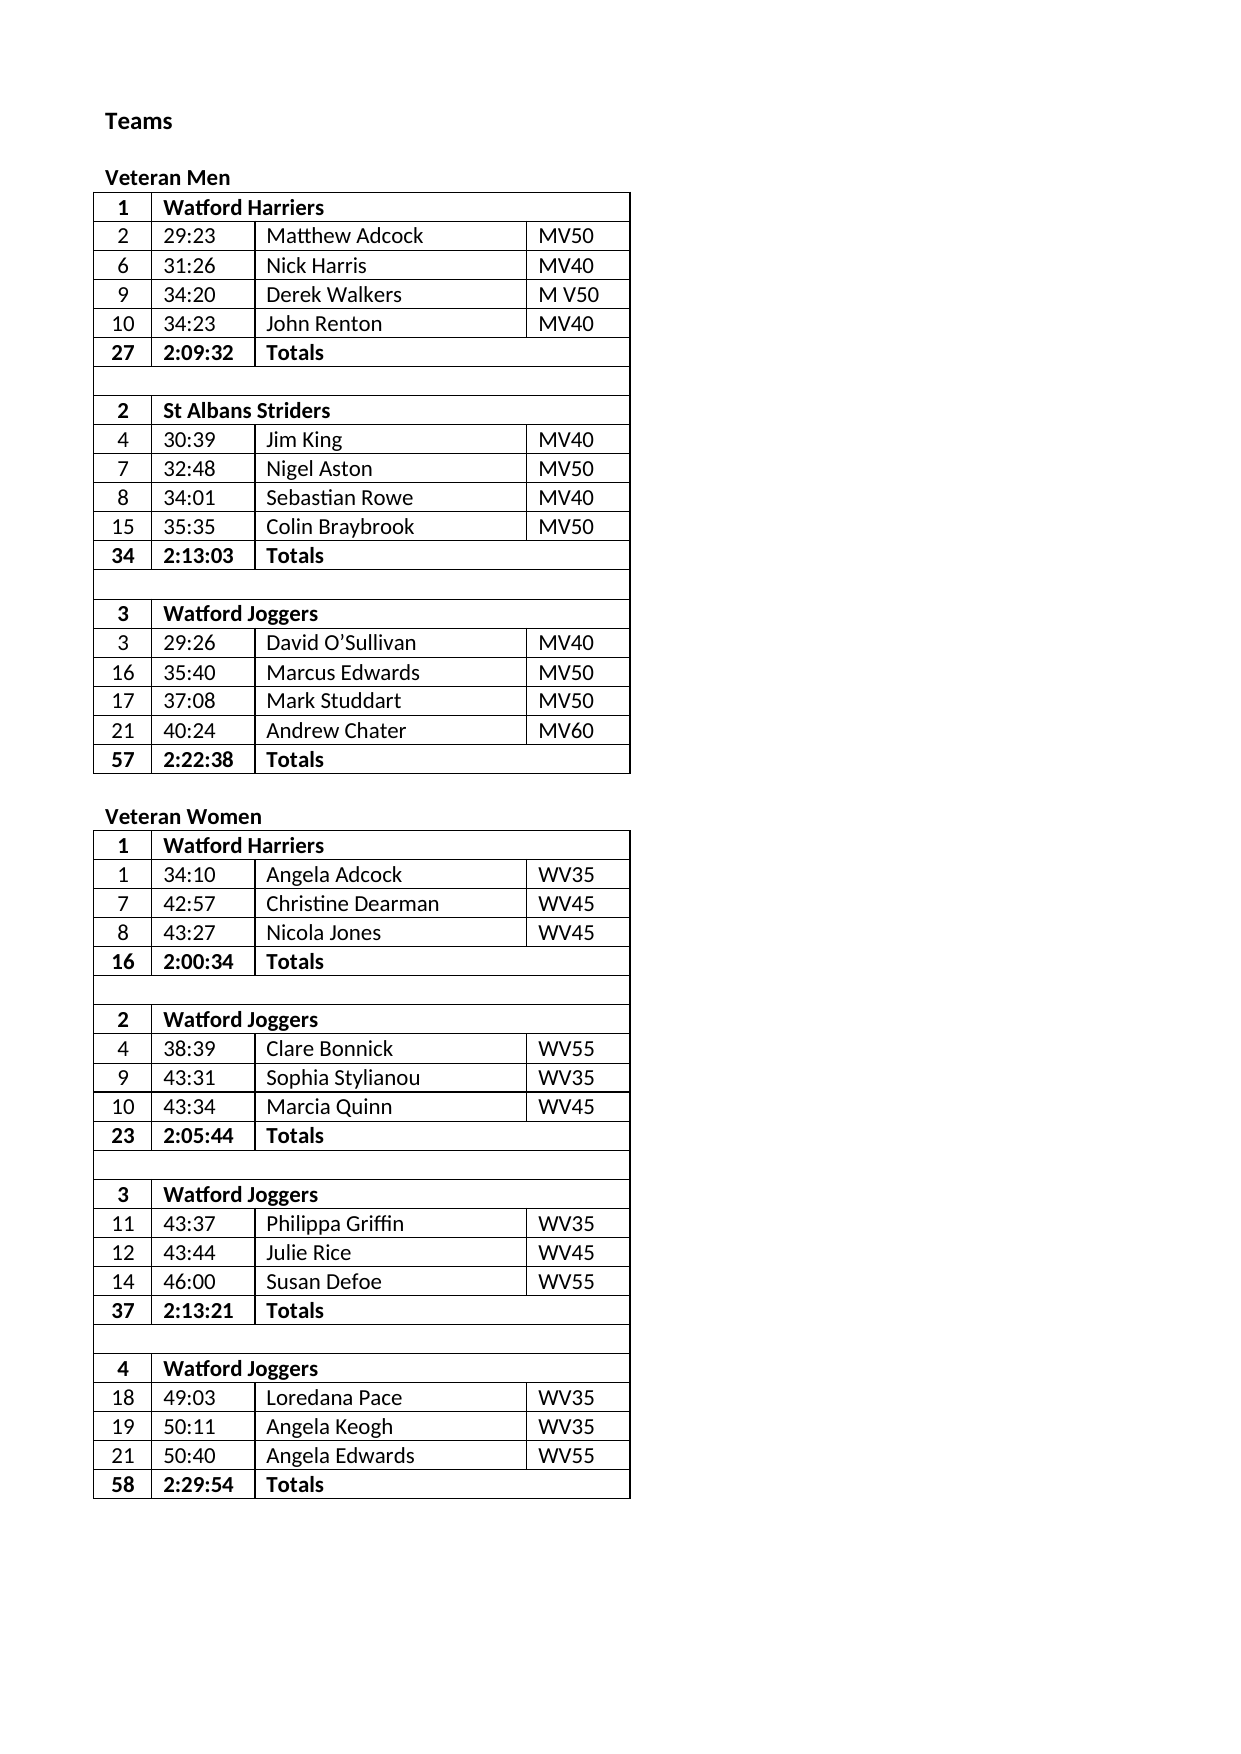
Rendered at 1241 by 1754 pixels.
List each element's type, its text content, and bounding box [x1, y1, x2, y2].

table_cell 4 [94, 1354, 151, 1382]
table_cell WV45 [527, 1093, 629, 1121]
table_cell 34:10 [152, 860, 254, 888]
table_cell Watford Joggers [152, 600, 629, 627]
table_cell 2 [94, 222, 151, 250]
table_cell MV40 [527, 629, 629, 657]
table_cell Totals [256, 1122, 629, 1149]
table_cell 27 [94, 338, 151, 366]
table_cell MV40 [527, 309, 629, 337]
table_cell 50:40 [152, 1441, 254, 1469]
table_cell [94, 1151, 629, 1179]
table_cell 21 [94, 716, 151, 744]
table_cell Totals [256, 1470, 629, 1498]
text Veteran Women [105, 802, 1135, 830]
table_cell 37 [94, 1296, 151, 1324]
table_cell 21 [94, 1441, 151, 1469]
table_cell 2:13:03 [152, 541, 254, 569]
table_cell MV50 [527, 687, 629, 715]
table_cell Totals [256, 541, 629, 569]
table_cell WV35 [527, 1064, 629, 1091]
table_cell 2 [94, 396, 151, 424]
table_cell 18 [94, 1383, 151, 1411]
table_cell Sebastian Rowe [256, 483, 526, 511]
table_cell David O’Sullivan [256, 629, 526, 657]
table_cell WV55 [527, 1034, 629, 1062]
table_cell 32:48 [152, 454, 254, 482]
table_cell WV45 [527, 889, 629, 917]
table_cell 8 [94, 483, 151, 511]
table_cell 38:39 [152, 1034, 254, 1062]
table_cell WV55 [527, 1267, 629, 1295]
table_cell 2:09:32 [152, 338, 254, 366]
table_cell Angela Adcock [256, 860, 526, 888]
table_cell 2:22:38 [152, 745, 254, 773]
table_cell 4 [94, 425, 151, 453]
table_cell 46:00 [152, 1267, 254, 1295]
table_cell Watford Joggers [152, 1354, 629, 1382]
table_cell 11 [94, 1209, 151, 1237]
table_cell Derek Walkers [256, 280, 526, 308]
table_cell Julie Rice [256, 1238, 526, 1266]
table_cell 2 [94, 1005, 151, 1033]
table_cell [94, 976, 629, 1004]
table_cell 12 [94, 1238, 151, 1266]
table_cell Colin Braybrook [256, 512, 526, 540]
table_cell MV60 [527, 716, 629, 744]
table_cell 3 [94, 1180, 151, 1208]
table_cell 10 [94, 309, 151, 337]
table_cell St Albans Striders [152, 396, 629, 424]
table_cell MV40 [527, 251, 629, 279]
table_cell 43:37 [152, 1209, 254, 1237]
table_cell WV35 [527, 1209, 629, 1237]
table_cell 7 [94, 889, 151, 917]
table_cell 7 [94, 454, 151, 482]
table_cell Watford Joggers [152, 1005, 629, 1033]
table_cell 58 [94, 1470, 151, 1498]
text Teams [105, 105, 1135, 136]
table_cell 43:31 [152, 1064, 254, 1091]
table_cell 49:03 [152, 1383, 254, 1411]
table_cell 23 [94, 1122, 151, 1149]
table_cell 14 [94, 1267, 151, 1295]
table_cell 15 [94, 512, 151, 540]
table_cell WV35 [527, 1383, 629, 1411]
table_header Watford Harriers [152, 193, 629, 221]
table_cell Angela Edwards [256, 1441, 526, 1469]
table_cell 3 [94, 600, 151, 627]
table_cell Loredana Pace [256, 1383, 526, 1411]
table_cell 35:35 [152, 512, 254, 540]
table_cell Christine Dearman [256, 889, 526, 917]
table_cell WV35 [527, 1412, 629, 1440]
table_cell Totals [256, 745, 629, 773]
table_cell Totals [256, 1296, 629, 1324]
table_cell 43:44 [152, 1238, 254, 1266]
table_cell MV40 [527, 425, 629, 453]
table_cell Mark Studdart [256, 687, 526, 715]
table_cell Totals [256, 338, 629, 366]
table_cell 16 [94, 947, 151, 975]
table_cell 34:01 [152, 483, 254, 511]
table_cell 16 [94, 658, 151, 686]
table_cell 2:00:34 [152, 947, 254, 975]
table_cell M V50 [527, 280, 629, 308]
table_cell Marcia Quinn [256, 1093, 526, 1121]
table_cell MV40 [527, 483, 629, 511]
table_cell Marcus Edwards [256, 658, 526, 686]
table_cell 42:57 [152, 889, 254, 917]
table_cell 3 [94, 629, 151, 657]
table_cell 43:27 [152, 918, 254, 946]
table_cell [94, 367, 629, 395]
table_cell Nicola Jones [256, 918, 526, 946]
table_cell 10 [94, 1093, 151, 1121]
table_cell 35:40 [152, 658, 254, 686]
table_cell 34 [94, 541, 151, 569]
table_cell Nigel Aston [256, 454, 526, 482]
table_cell 34:20 [152, 280, 254, 308]
table_cell 43:34 [152, 1093, 254, 1121]
table_cell 40:24 [152, 716, 254, 744]
table_cell 50:11 [152, 1412, 254, 1440]
table_cell 9 [94, 280, 151, 308]
table_cell Sophia Stylianou [256, 1064, 526, 1091]
table_cell MV50 [527, 222, 629, 250]
table_cell 30:39 [152, 425, 254, 453]
table_cell 37:08 [152, 687, 254, 715]
table_cell 2:13:21 [152, 1296, 254, 1324]
text Veteran Men [105, 163, 1135, 192]
table_cell 34:23 [152, 309, 254, 337]
table_cell 4 [94, 1034, 151, 1062]
table_cell 31:26 [152, 251, 254, 279]
table_cell MV50 [527, 658, 629, 686]
table_cell WV35 [527, 860, 629, 888]
table_cell Clare Bonnick [256, 1034, 526, 1062]
table_header 1 [94, 193, 151, 221]
table_cell MV50 [527, 454, 629, 482]
table_cell WV45 [527, 918, 629, 946]
table_cell 17 [94, 687, 151, 715]
table_cell 2:05:44 [152, 1122, 254, 1149]
table_cell Susan Defoe [256, 1267, 526, 1295]
table_cell 9 [94, 1064, 151, 1091]
table_cell WV55 [527, 1441, 629, 1469]
table_cell Philippa Griffin [256, 1209, 526, 1237]
table_cell Angela Keogh [256, 1412, 526, 1440]
table_cell 8 [94, 918, 151, 946]
table_cell Watford Joggers [152, 1180, 629, 1208]
table_cell 2:29:54 [152, 1470, 254, 1498]
table_cell [94, 570, 629, 598]
table_cell Andrew Chater [256, 716, 526, 744]
table_cell Nick Harris [256, 251, 526, 279]
table_cell 29:23 [152, 222, 254, 250]
table_header 1 [94, 831, 151, 859]
table_cell 57 [94, 745, 151, 773]
table_cell Totals [256, 947, 629, 975]
table_cell 19 [94, 1412, 151, 1440]
table_cell 1 [94, 860, 151, 888]
table_cell Jim King [256, 425, 526, 453]
table_cell 6 [94, 251, 151, 279]
table_cell Matthew Adcock [256, 222, 526, 250]
table_cell MV50 [527, 512, 629, 540]
table_cell 29:26 [152, 629, 254, 657]
table_header Watford Harriers [152, 831, 629, 859]
table_cell WV45 [527, 1238, 629, 1266]
table_cell [94, 1325, 629, 1353]
table_cell John Renton [256, 309, 526, 337]
